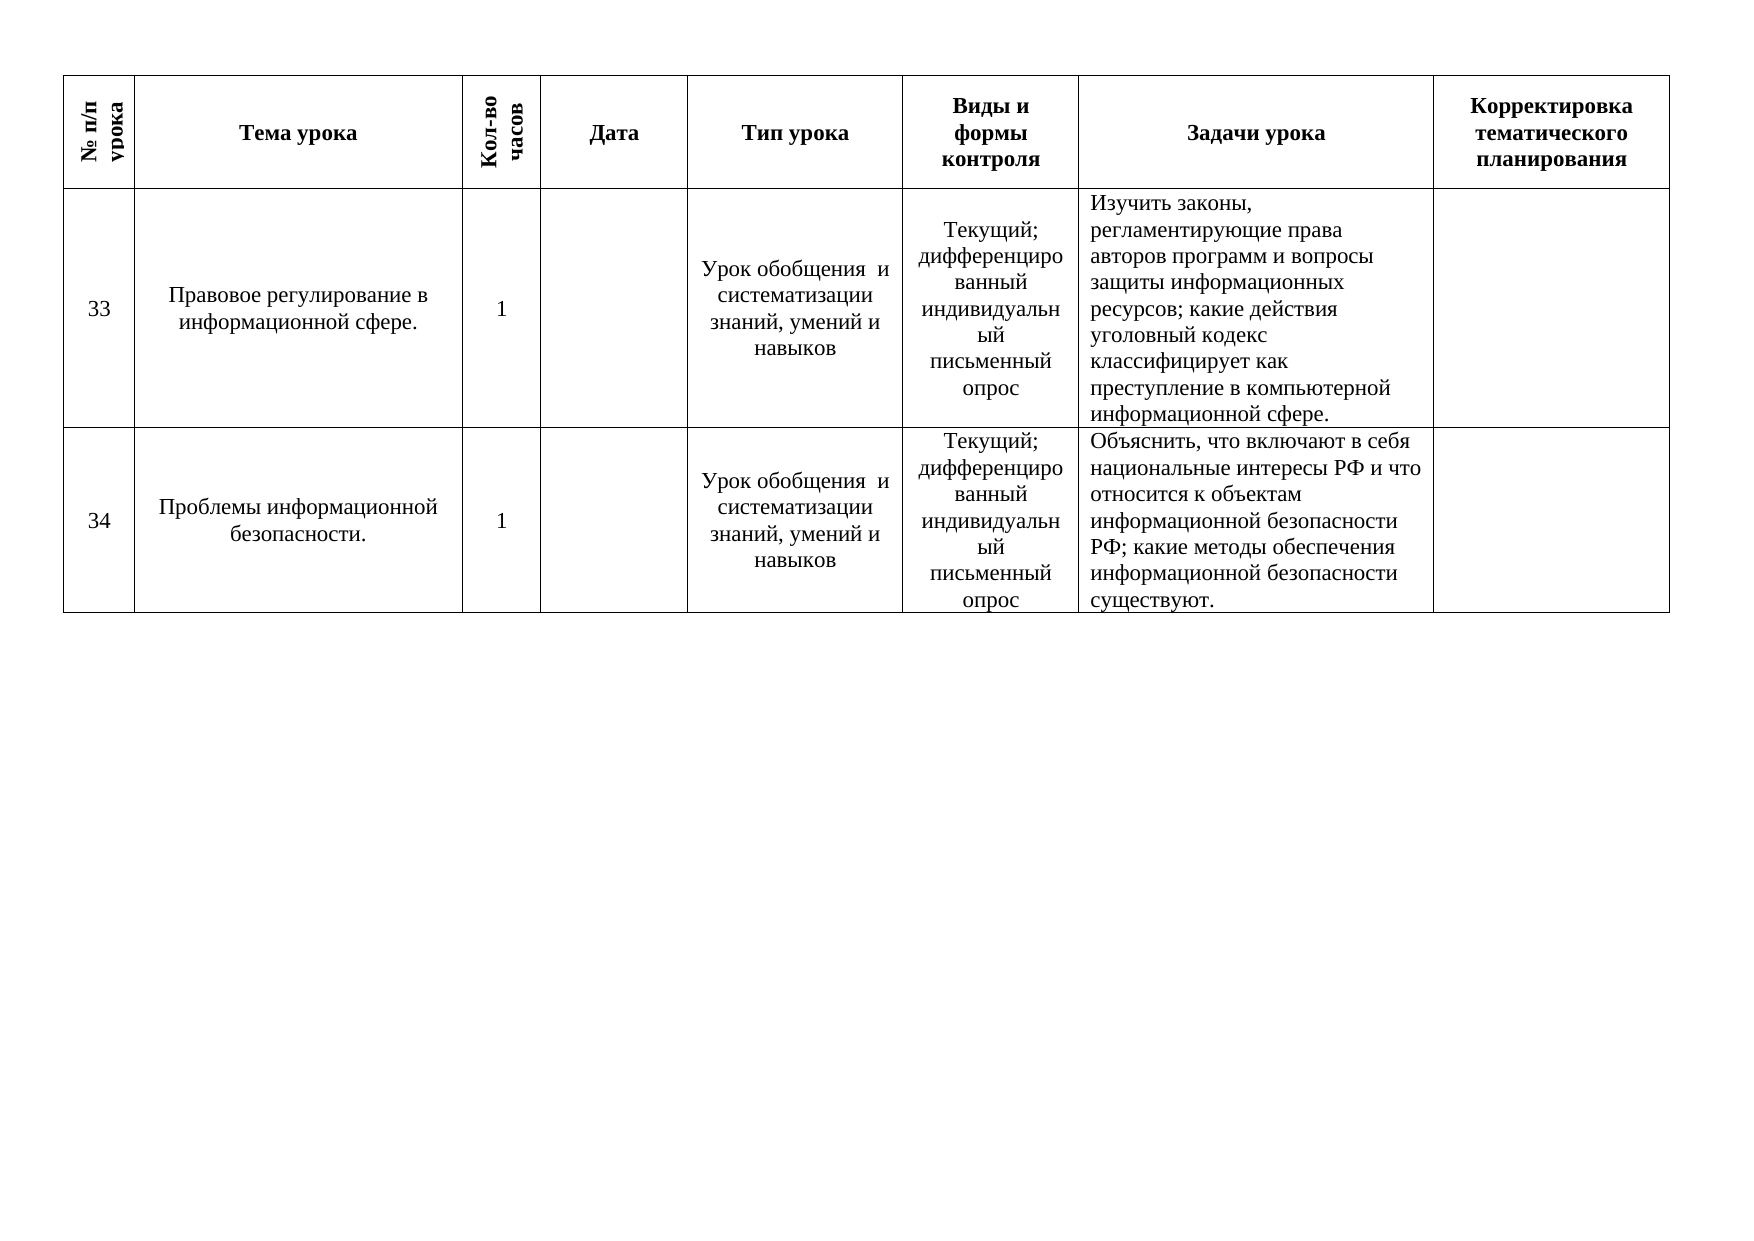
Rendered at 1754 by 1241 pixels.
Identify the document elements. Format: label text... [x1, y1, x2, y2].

table_cell Объяснить, что включают в себя национальные интересы РФ и что относится к объектам информационной безопасности РФ; какие методы обеспечения информационной безопасности существуют. [1079, 428, 1433, 612]
table_cell Тема урока [135, 76, 462, 188]
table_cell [688, 189, 902, 427]
table_cell Изучить законы, регламентирующие права авторов программ и вопросы защиты информационных ресурсов; какие действия уголовный кодекс классифицирует как преступление в компьютерной информационной сфере. [1079, 189, 1433, 427]
table_cell Проблемы информационной безопасности. [135, 428, 462, 612]
table_cell Дата [541, 76, 687, 188]
table_cell 1 [463, 428, 540, 612]
table_cell 33 [64, 189, 134, 427]
table_cell Урок обобщения и систематизации знаний, умений и навыков [688, 428, 902, 612]
table_cell Тип урока [688, 76, 902, 188]
table_cell [1434, 189, 1669, 427]
table_cell [541, 428, 687, 612]
table_cell Задачи урока [1079, 76, 1433, 188]
table_cell 34 [64, 428, 134, 612]
table_cell Виды и формы контроля [903, 76, 1078, 188]
table_cell Кол-во часов [463, 76, 540, 188]
table_cell 1 [463, 189, 540, 427]
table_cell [903, 189, 1078, 427]
table_cell Корректировка тематического планирования [1434, 76, 1669, 188]
table_cell № п/п урока [64, 76, 134, 188]
table_cell [541, 189, 687, 427]
table_cell Текущий; дифференцированный индивидуальный письменный опрос [903, 428, 1078, 612]
table_cell [1434, 428, 1669, 612]
table_cell Правовое регулирование в информационной сфере. [135, 189, 462, 427]
